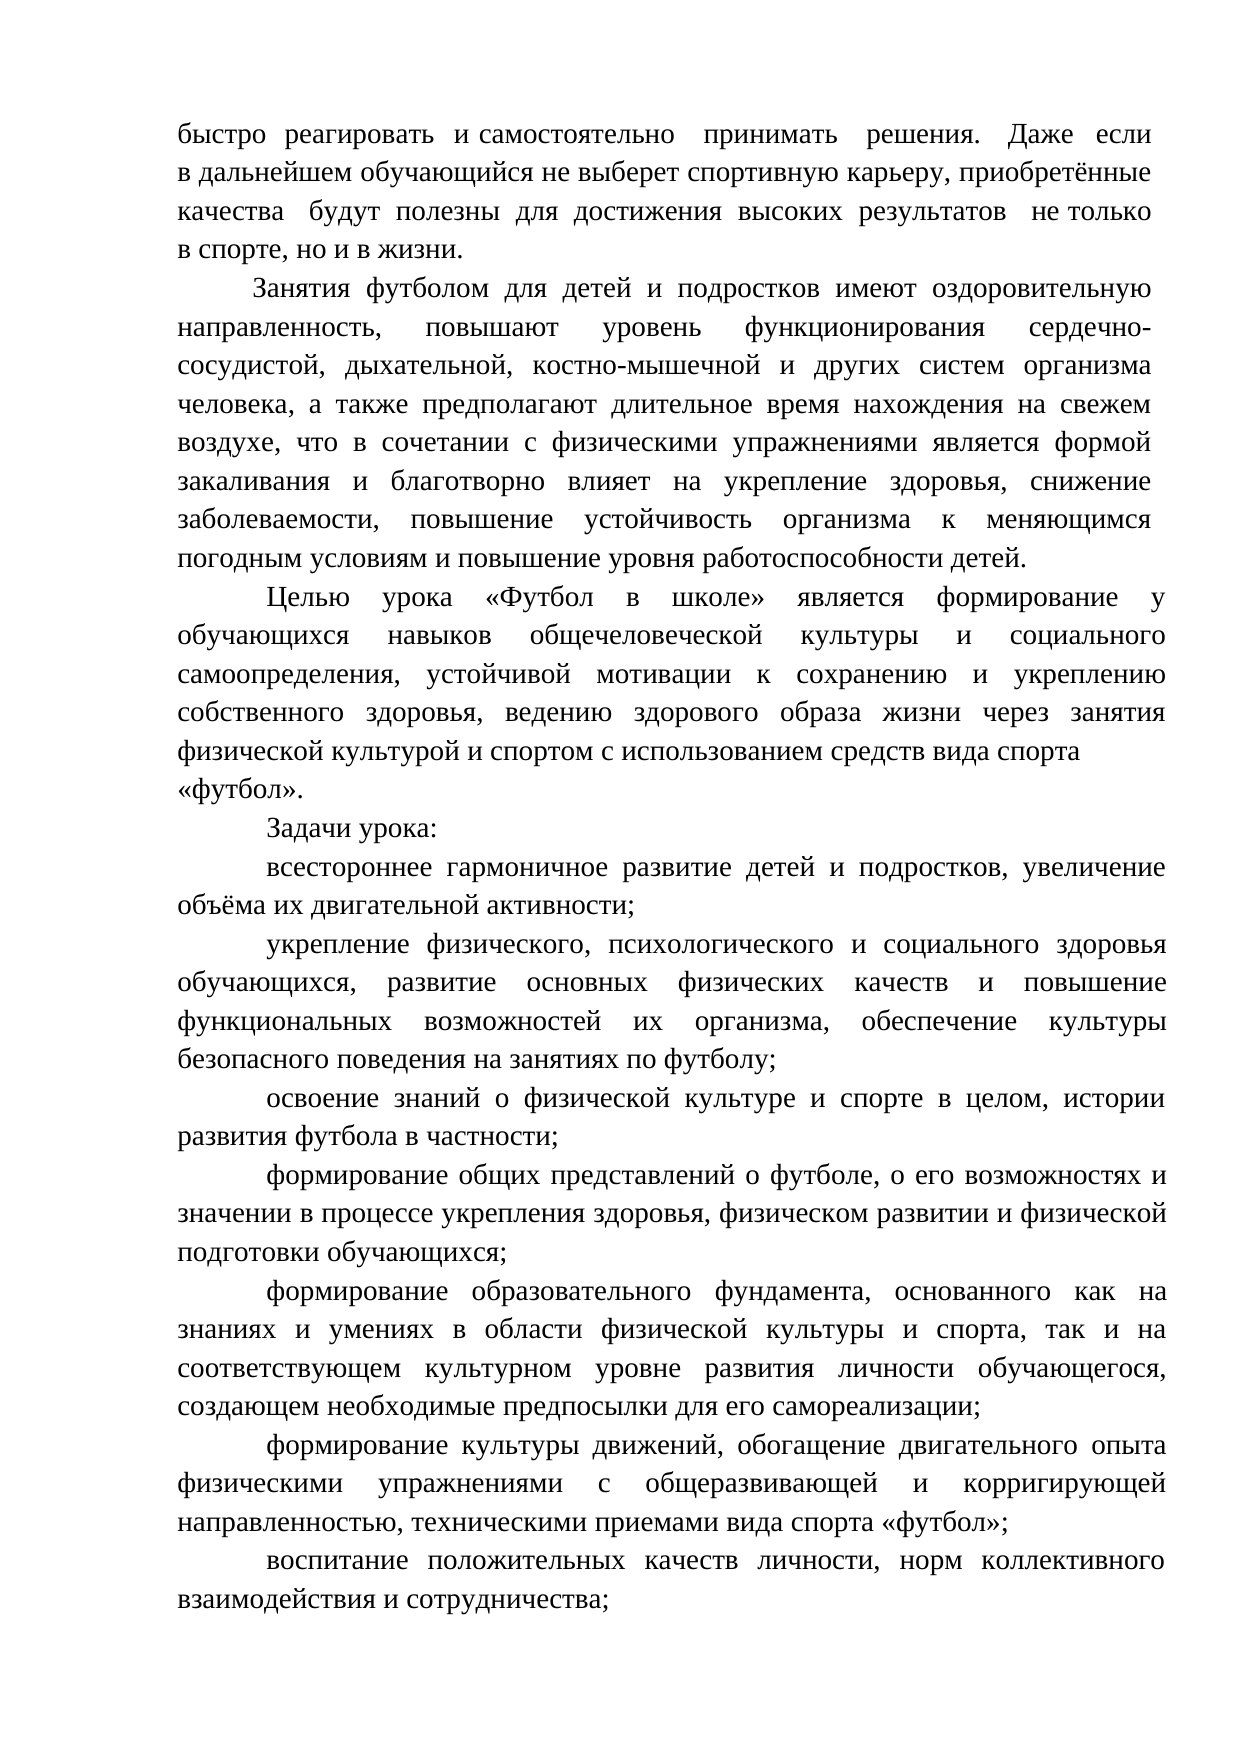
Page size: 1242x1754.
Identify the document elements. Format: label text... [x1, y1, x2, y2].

text всестороннее гармоничное развитие детей и подростков, увеличение объёма их двигательной активности; [177, 849, 1166, 921]
text Занятия футболом для детей и подростков имеют оздоровительную направленность, повышают уровень функционирования сердечно- сосудистой, дыхательной, костно-мышечной и других систем организма человека, а также предполагают длительное время нахождения на свежем воздухе, что в сочетании с физическими упражнениями является формой закаливания и благотворно влияет на укрепление здоровья, снижение заболеваемости, повышение устойчивость организма к меняющимся погодным условиям и повышение уровня работоспособности детей. [177, 270, 1151, 574]
text формирование культуры движений, обогащение двигательного опыта физическими упражнениями с общеразвивающей и корригирующей направленностью, техническими приемами вида спорта «футбол»; [177, 1427, 1166, 1537]
text Целью урока «Футбол в школе» является формирование у обучающихся навыков общечеловеческой культуры и социального самоопределения, устойчивой мотивации к сохранению и укреплению собственного здоровья, ведению здорового образа жизни через занятия физической культурой и спортом с использованием средств вида спорта [177, 579, 1166, 766]
text освоение знаний о физической культуре и спорте в целом, истории развития футбола в частности; [177, 1080, 1165, 1152]
text воспитание положительных качеств личности, норм коллективного взаимодействия и сотрудничества; [177, 1542, 1165, 1614]
text формирование образовательного фундамента, основанного как на знаниях и умениях в области физической культуры и спорта, так и на соответствующем культурном уровне развития личности обучающегося, создающем необходимые предпосылки для его самореализации; [177, 1273, 1167, 1422]
text Задачи урока: [266, 810, 1181, 844]
text быстро реагировать и самостоятельно принимать решения. Даже если в дальнейшем обучающийся не выберет спортивную карьеру, приобретённые качества будут полезны для достижения высоких результатов не только в спорте, но и в жизни. [177, 116, 1152, 265]
text формирование общих представлений о футболе, о его возможностях и значении в процессе укрепления здоровья, физическом развитии и физической подготовки обучающихся; [177, 1157, 1167, 1268]
text «футбол». [177, 772, 1181, 805]
text укрепление физического, психологического и социального здоровья обучающихся, развитие основных физических качеств и повышение функциональных возможностей их организма, обеспечение культуры безопасного поведения на занятиях по футболу; [177, 926, 1167, 1075]
